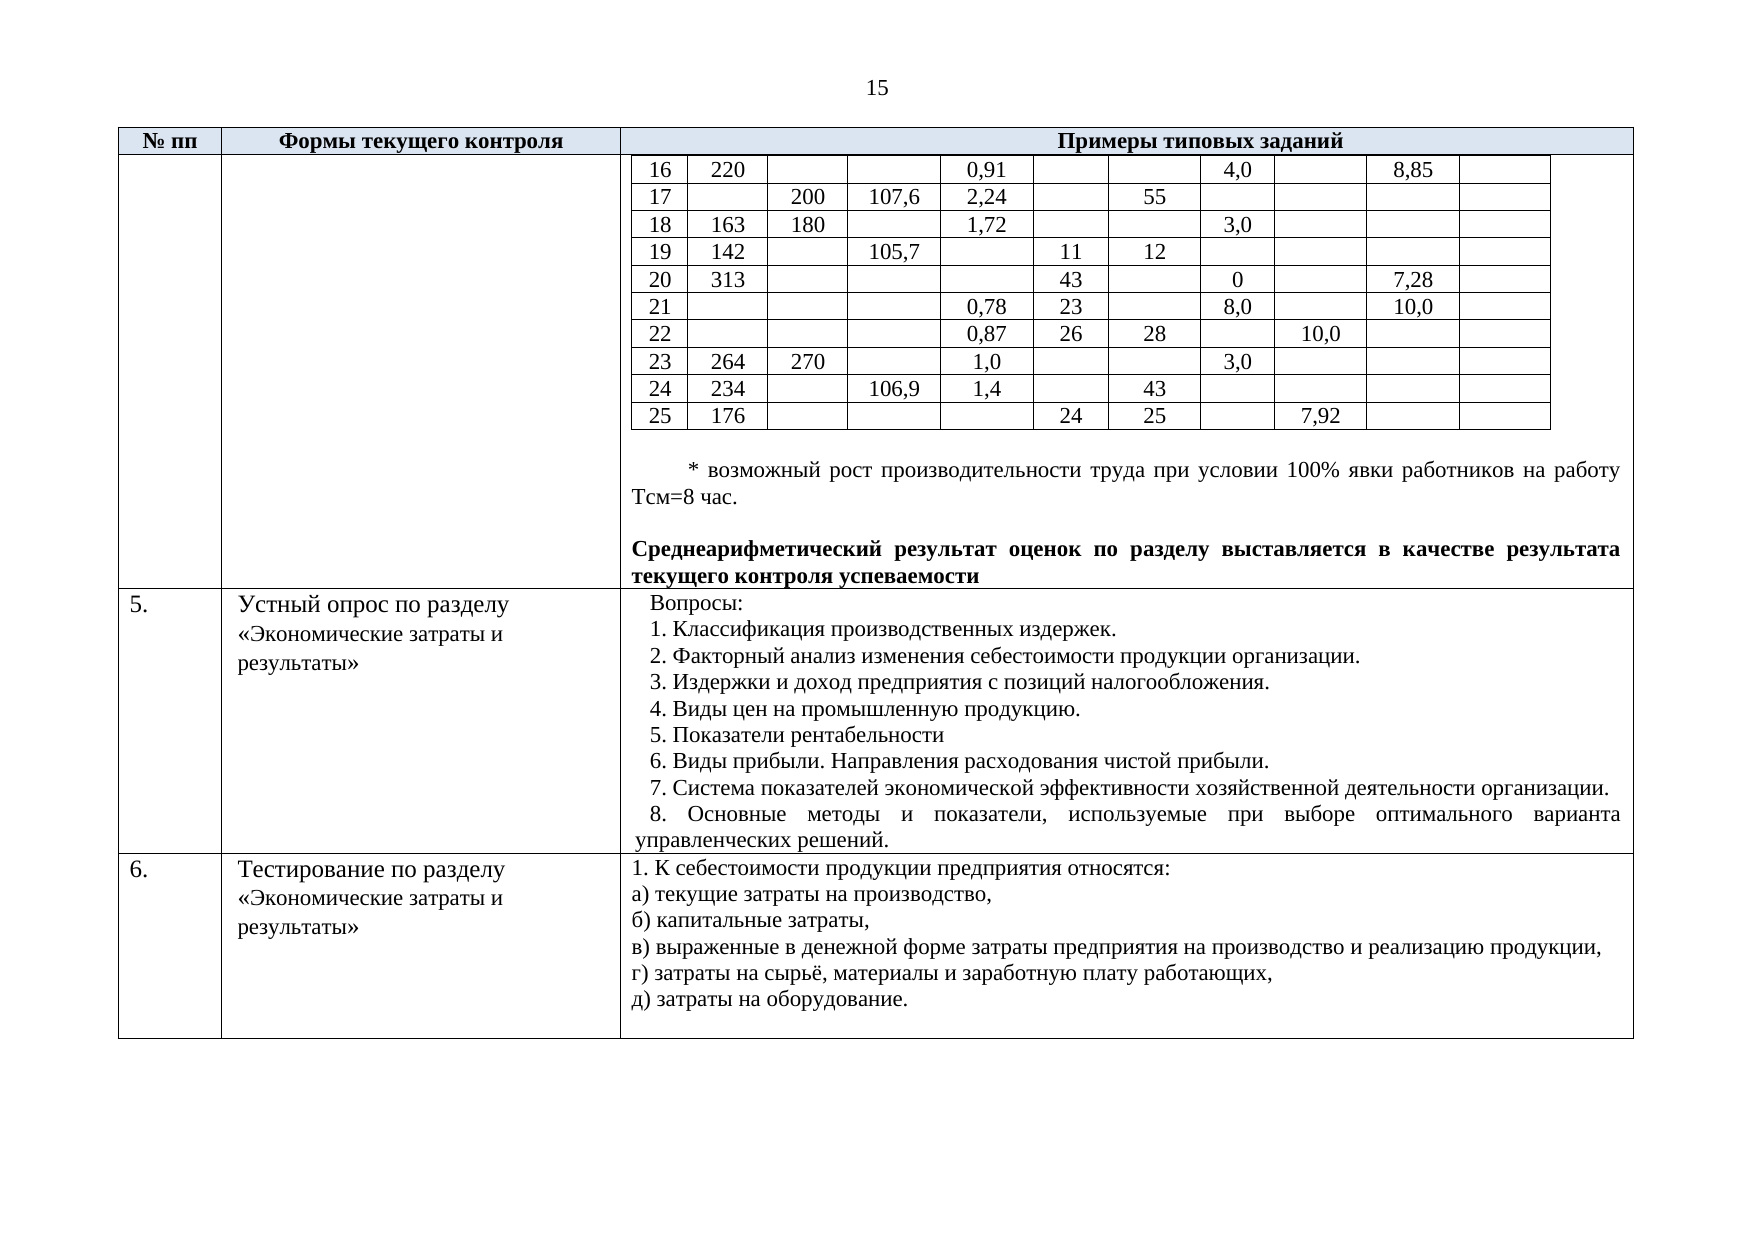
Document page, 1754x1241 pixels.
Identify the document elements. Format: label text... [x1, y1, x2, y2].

table_header Примеры типовых заданий [621, 128, 1633, 154]
table_cell [119, 854, 221, 1038]
table_cell Устный опрос по разделу «Экономические затраты и результаты» [222, 589, 620, 853]
table_header № пп [119, 128, 221, 154]
table_cell [119, 589, 221, 853]
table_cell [222, 155, 620, 588]
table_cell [621, 854, 1633, 1038]
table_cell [222, 854, 620, 1038]
table_header Формы текущего контроля [222, 128, 620, 154]
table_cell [621, 155, 1633, 588]
table_cell Вопросы: 1. Классификация производственных издержек. 2. Факторный анализ изменения себестоимости продукции организации. 3. Издержки и доход предприятия с позиций налогообложения. 4. Виды цен на промышленную продукцию. 5. Показатели рентабельности 6. Виды прибыли. Направления расходования чистой прибыли. 7. Система показателей экономической эффективности хозяйственной деятельности организации. 8. Основные методы и показатели, используемые при выборе оптимального варианта управленческих решений. [621, 589, 1633, 853]
table_cell [119, 155, 221, 588]
